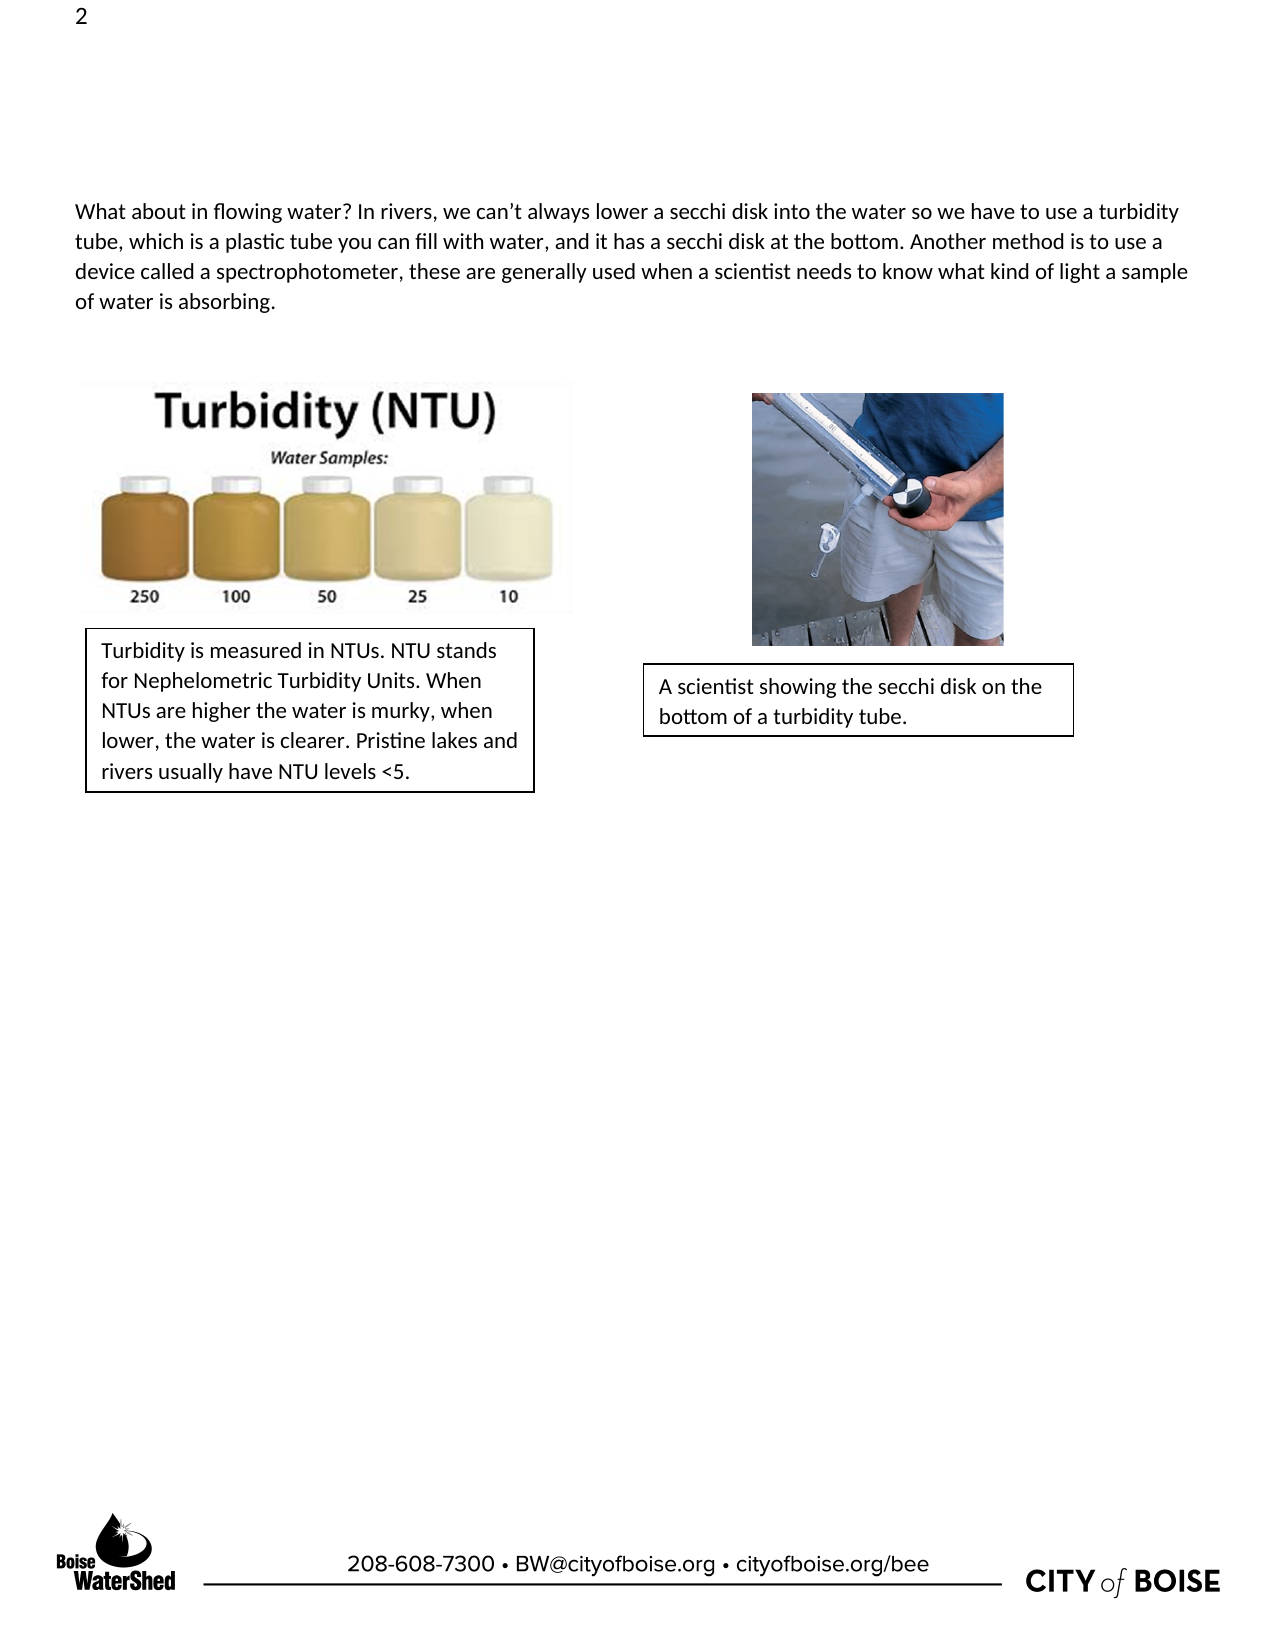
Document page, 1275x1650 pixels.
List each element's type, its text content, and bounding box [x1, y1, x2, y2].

picture [752, 393, 1004, 646]
text What about in flowing water? In rivers, we can’t always lower a secchi disk into the water so we have to use a turbidity tube, which is a plastic tube you can fill with water, and it has a secchi disk at the bottom. Another method is to use a device called a spectrophotometer, these are generally used when a scientist needs to know what kind of light a sample of water is absorbing. [75, 197, 1200, 316]
picture [81, 382, 573, 614]
picture [0, 1503, 1275, 1648]
